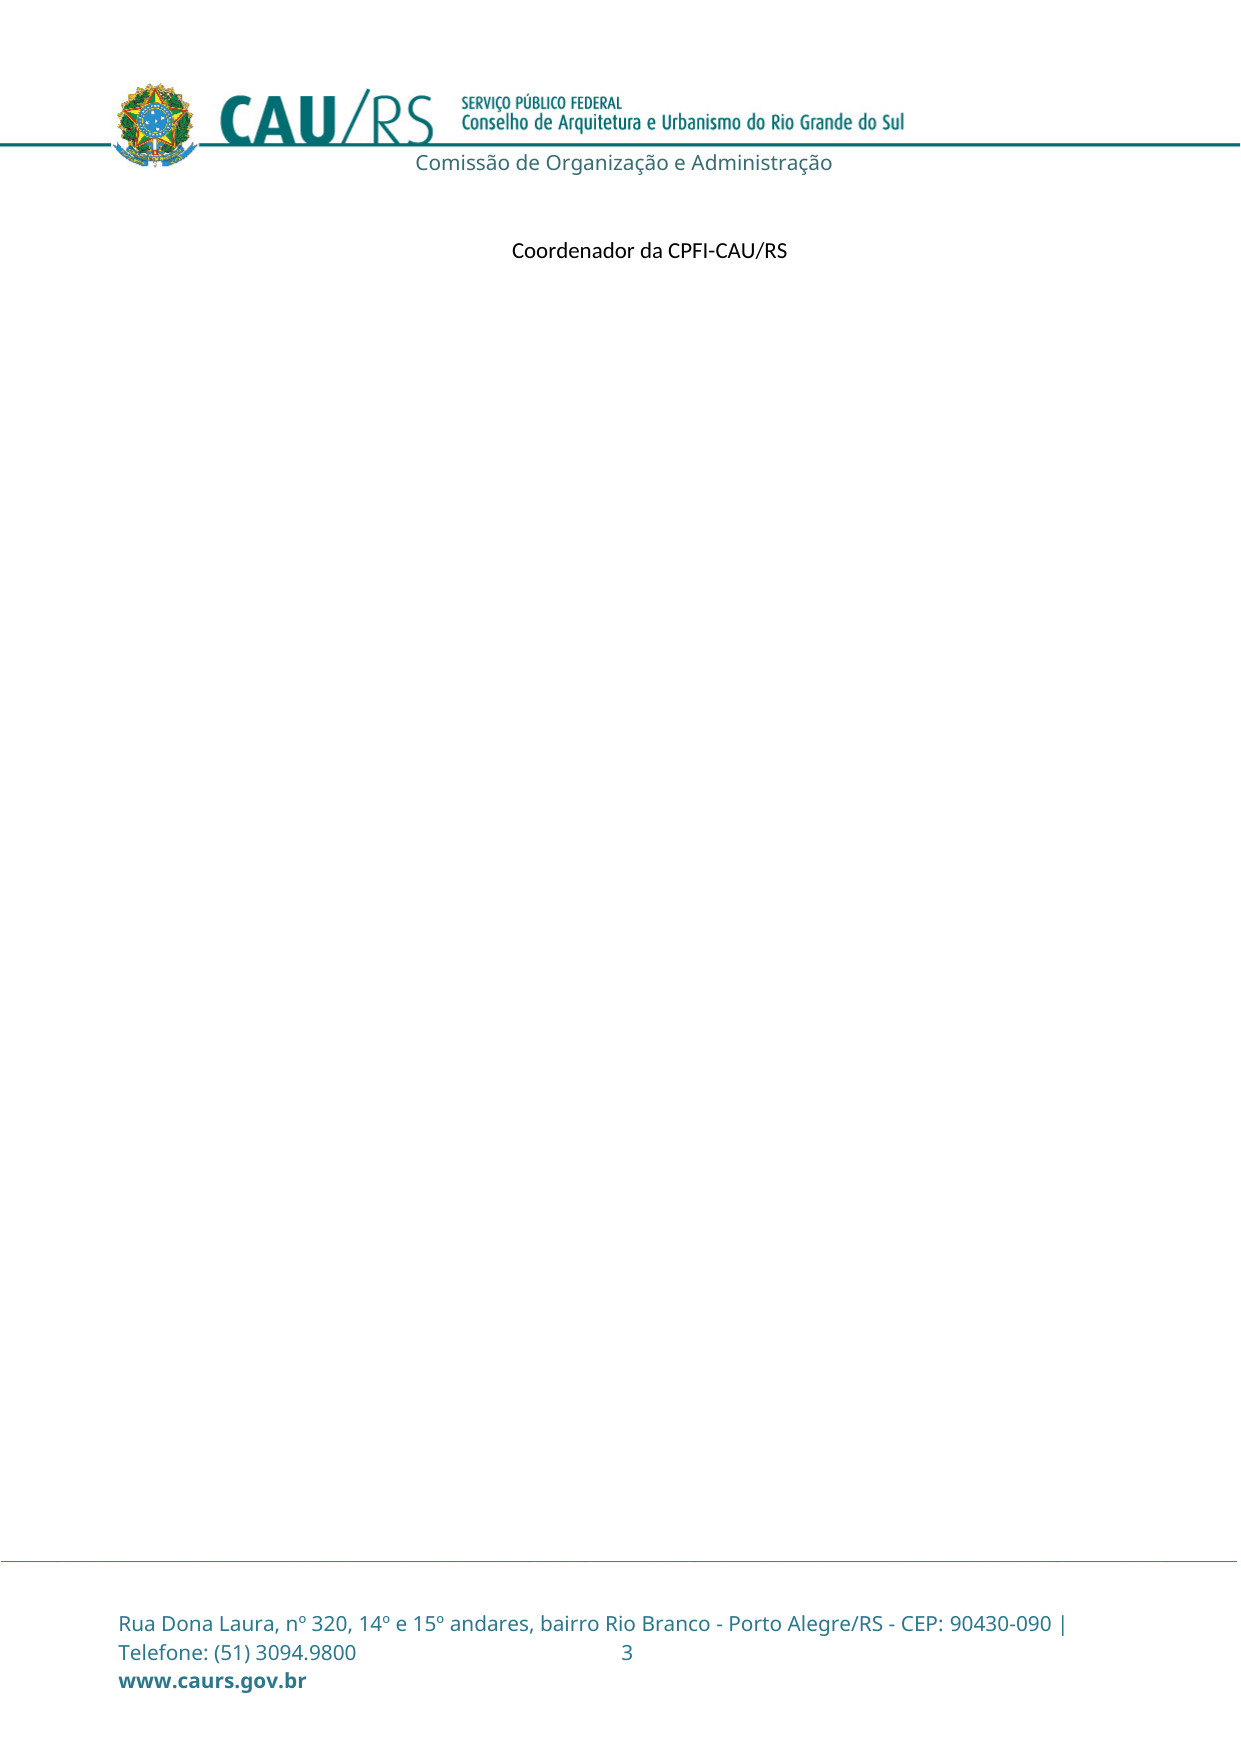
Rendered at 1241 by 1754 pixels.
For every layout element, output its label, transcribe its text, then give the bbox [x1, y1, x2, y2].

picture [0, 17, 1241, 178]
text Coordenador da CPFI-CAU/RS [177, 236, 1122, 264]
